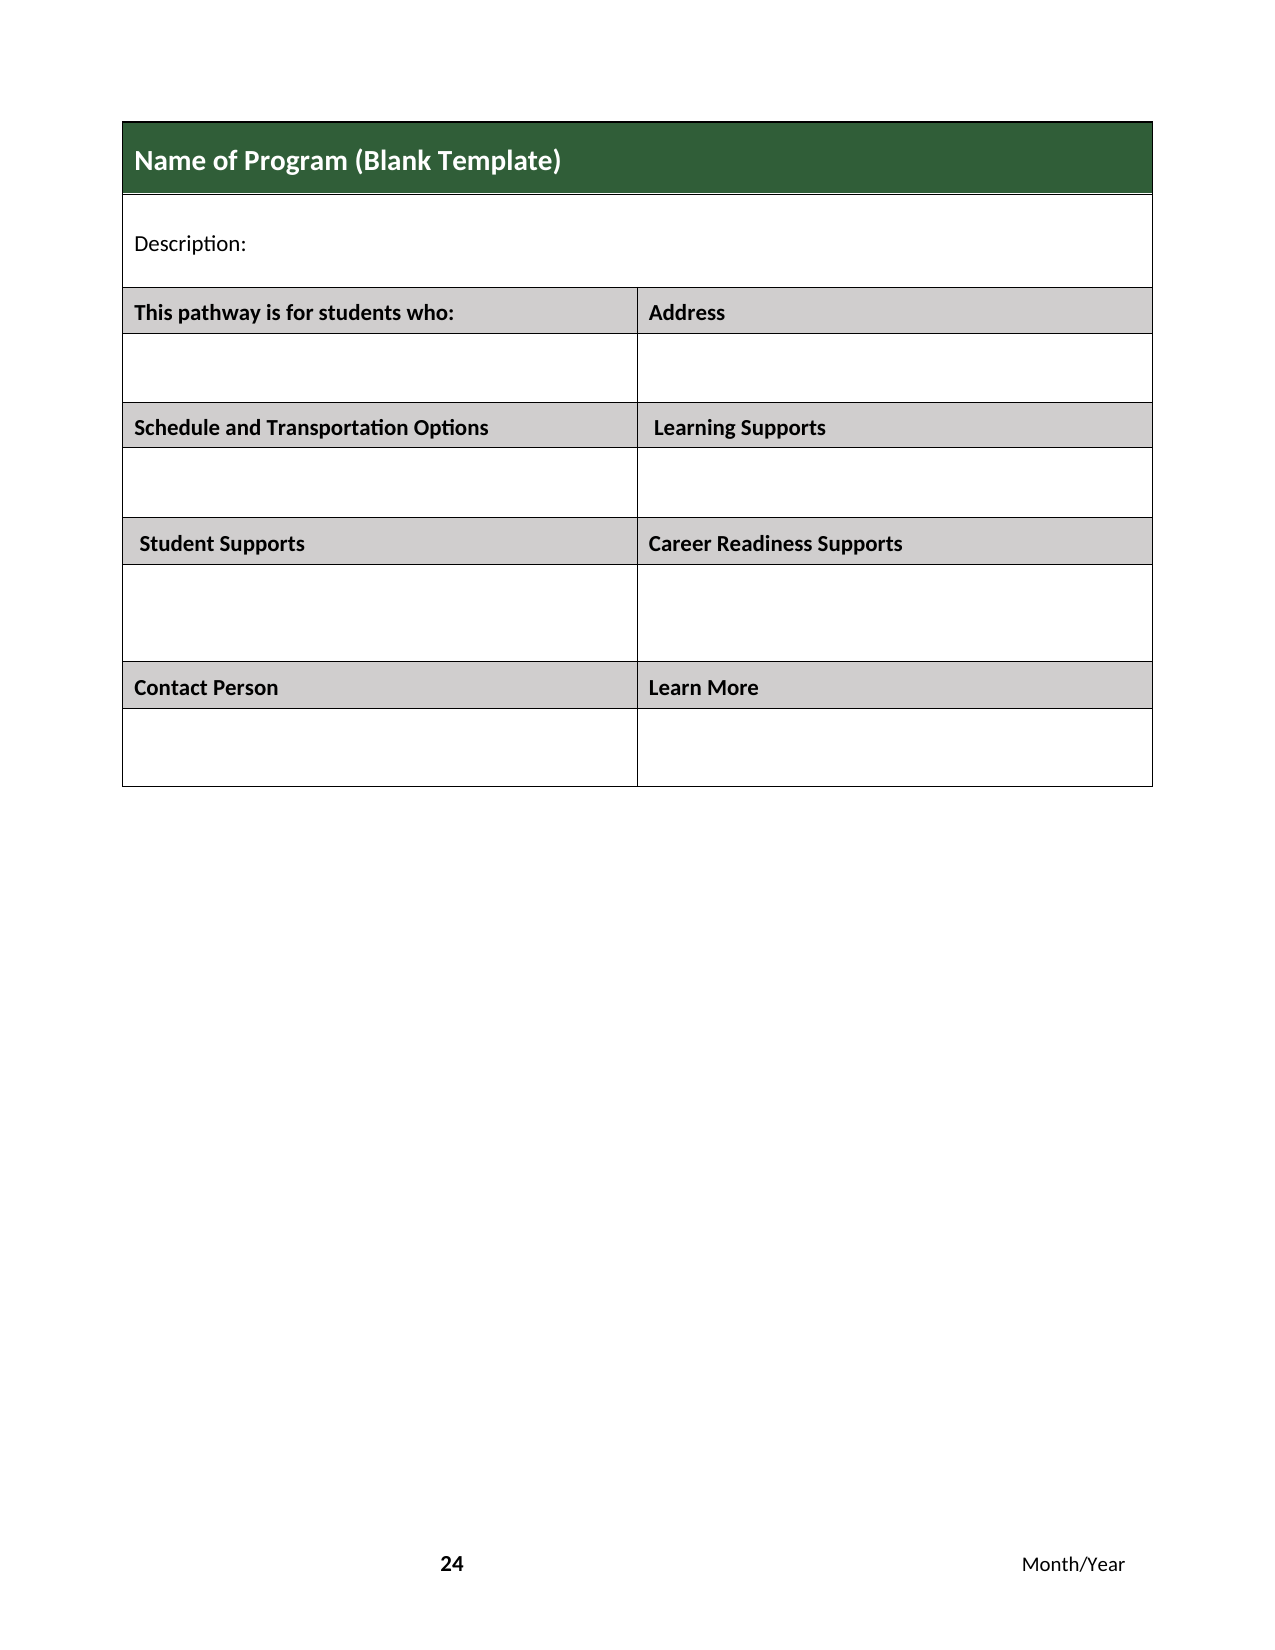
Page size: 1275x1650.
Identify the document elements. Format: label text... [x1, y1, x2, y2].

table_cell [638, 448, 1152, 517]
table_cell [123, 709, 637, 786]
table_cell Description: [123, 195, 1152, 287]
table_cell Schedule and Transportation Options [123, 403, 637, 447]
table_header Name of Program (Blank Template) [123, 123, 1152, 193]
table_cell Student Supports [123, 518, 637, 564]
table_cell Contact Person [123, 662, 637, 708]
table_cell [123, 334, 637, 402]
table_cell [123, 448, 637, 517]
table_cell [638, 565, 1152, 661]
table_cell This pathway is for students who: [123, 288, 637, 333]
table_cell Learn More [638, 662, 1152, 708]
table_cell [638, 709, 1152, 786]
table_cell Career Readiness Supports [638, 518, 1152, 564]
table_cell [123, 565, 637, 661]
table_cell [638, 334, 1152, 402]
table_cell Address [638, 288, 1152, 333]
table_cell Learning Supports [638, 403, 1152, 447]
